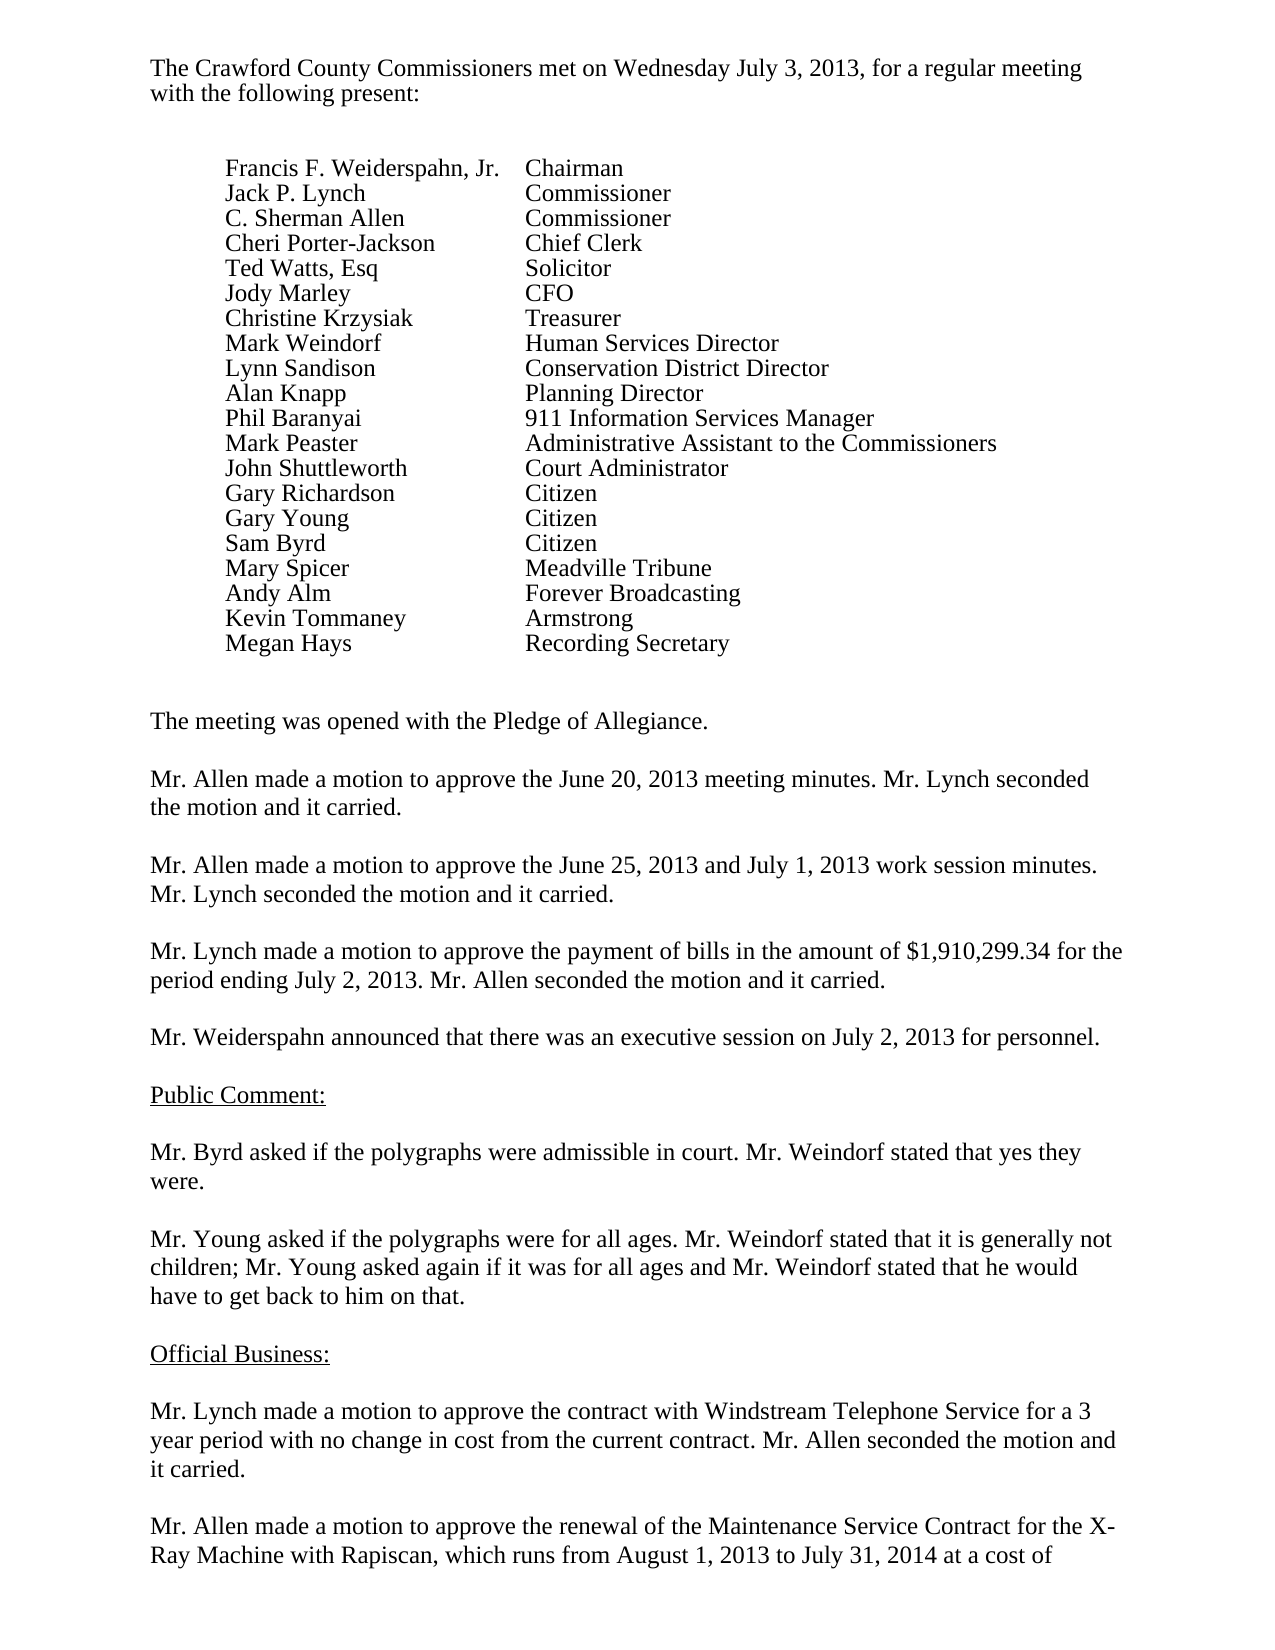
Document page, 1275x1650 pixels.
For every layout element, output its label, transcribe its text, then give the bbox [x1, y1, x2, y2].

text Mr. Byrd asked if the polygraphs were admissible in court. Mr. Weindorf stated that yes they were. [150, 1137, 1125, 1195]
text Mr. Allen made a motion to approve the June 25, 2013 and July 1, 2013 work session minutes. Mr. Lynch seconded the motion and it carried. [150, 850, 1125, 907]
text The Crawford County Commissioners met on Wednesday July 3, 2013, for a regular meeting with the following present: [150, 56, 1125, 106]
text Jack P. Lynch Commissioner [150, 181, 1125, 206]
text Francis F. Weiderspahn, Jr. Chairman [150, 156, 1125, 181]
text Mr. Young asked if the polygraphs were for all ages. Mr. Weindorf stated that it is generally not children; Mr. Young asked again if it was for all ages and Mr. Weindorf stated that he would have to get back to him on that. [150, 1224, 1125, 1310]
text Mr. Allen made a motion to approve the June 20, 2013 meeting minutes. Mr. Lynch seconded the motion and it carried. [150, 764, 1125, 821]
text Mary Spicer Meadville Tribune [150, 556, 1125, 581]
text Kevin Tommaney Armstrong [150, 606, 1125, 631]
text Jody Marley CFO [150, 281, 1125, 306]
text Mr. Weiderspahn announced that there was an executive session on July 2, 2013 for personnel. [150, 1022, 1125, 1051]
text Public Comment: [150, 1080, 1125, 1109]
text Cheri Porter-Jackson Chief Clerk [150, 231, 1125, 256]
text Gary Richardson Citizen [150, 481, 1125, 506]
text Megan Hays Recording Secretary [150, 631, 1125, 656]
text The meeting was opened with the Pledge of Allegiance. [150, 706, 1125, 735]
text Mark Weindorf Human Services Director [150, 331, 1125, 356]
text Sam Byrd Citizen [150, 531, 1125, 556]
text Andy Alm Forever Broadcasting [150, 581, 1125, 606]
text Mr. Lynch made a motion to approve the payment of bills in the amount of $1,910,299.34 for the period ending July 2, 2013. Mr. Allen seconded the motion and it carried. [150, 936, 1125, 994]
text Gary Young Citizen [150, 506, 1125, 531]
text Mark Peaster Administrative Assistant to the Commissioners [150, 431, 1125, 456]
text Official Business: [150, 1339, 1125, 1367]
text Ted Watts, Esq Solicitor [150, 256, 1125, 281]
text John Shuttleworth Court Administrator [150, 456, 1125, 481]
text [150, 1511, 1125, 1569]
text Phil Baranyai 911 Information Services Manager [150, 406, 1125, 431]
text Alan Knapp Planning Director [150, 381, 1125, 406]
text Mr. Lynch made a motion to approve the contract with Windstream Telephone Service for a 3 year period with no change in cost from the current contract. Mr. Allen seconded the motion and it carried. [150, 1396, 1125, 1482]
text C. Sherman Allen Commissioner [150, 206, 1125, 231]
text Lynn Sandison Conservation District Director [150, 356, 1125, 381]
text Christine Krzysiak Treasurer [150, 306, 1125, 331]
